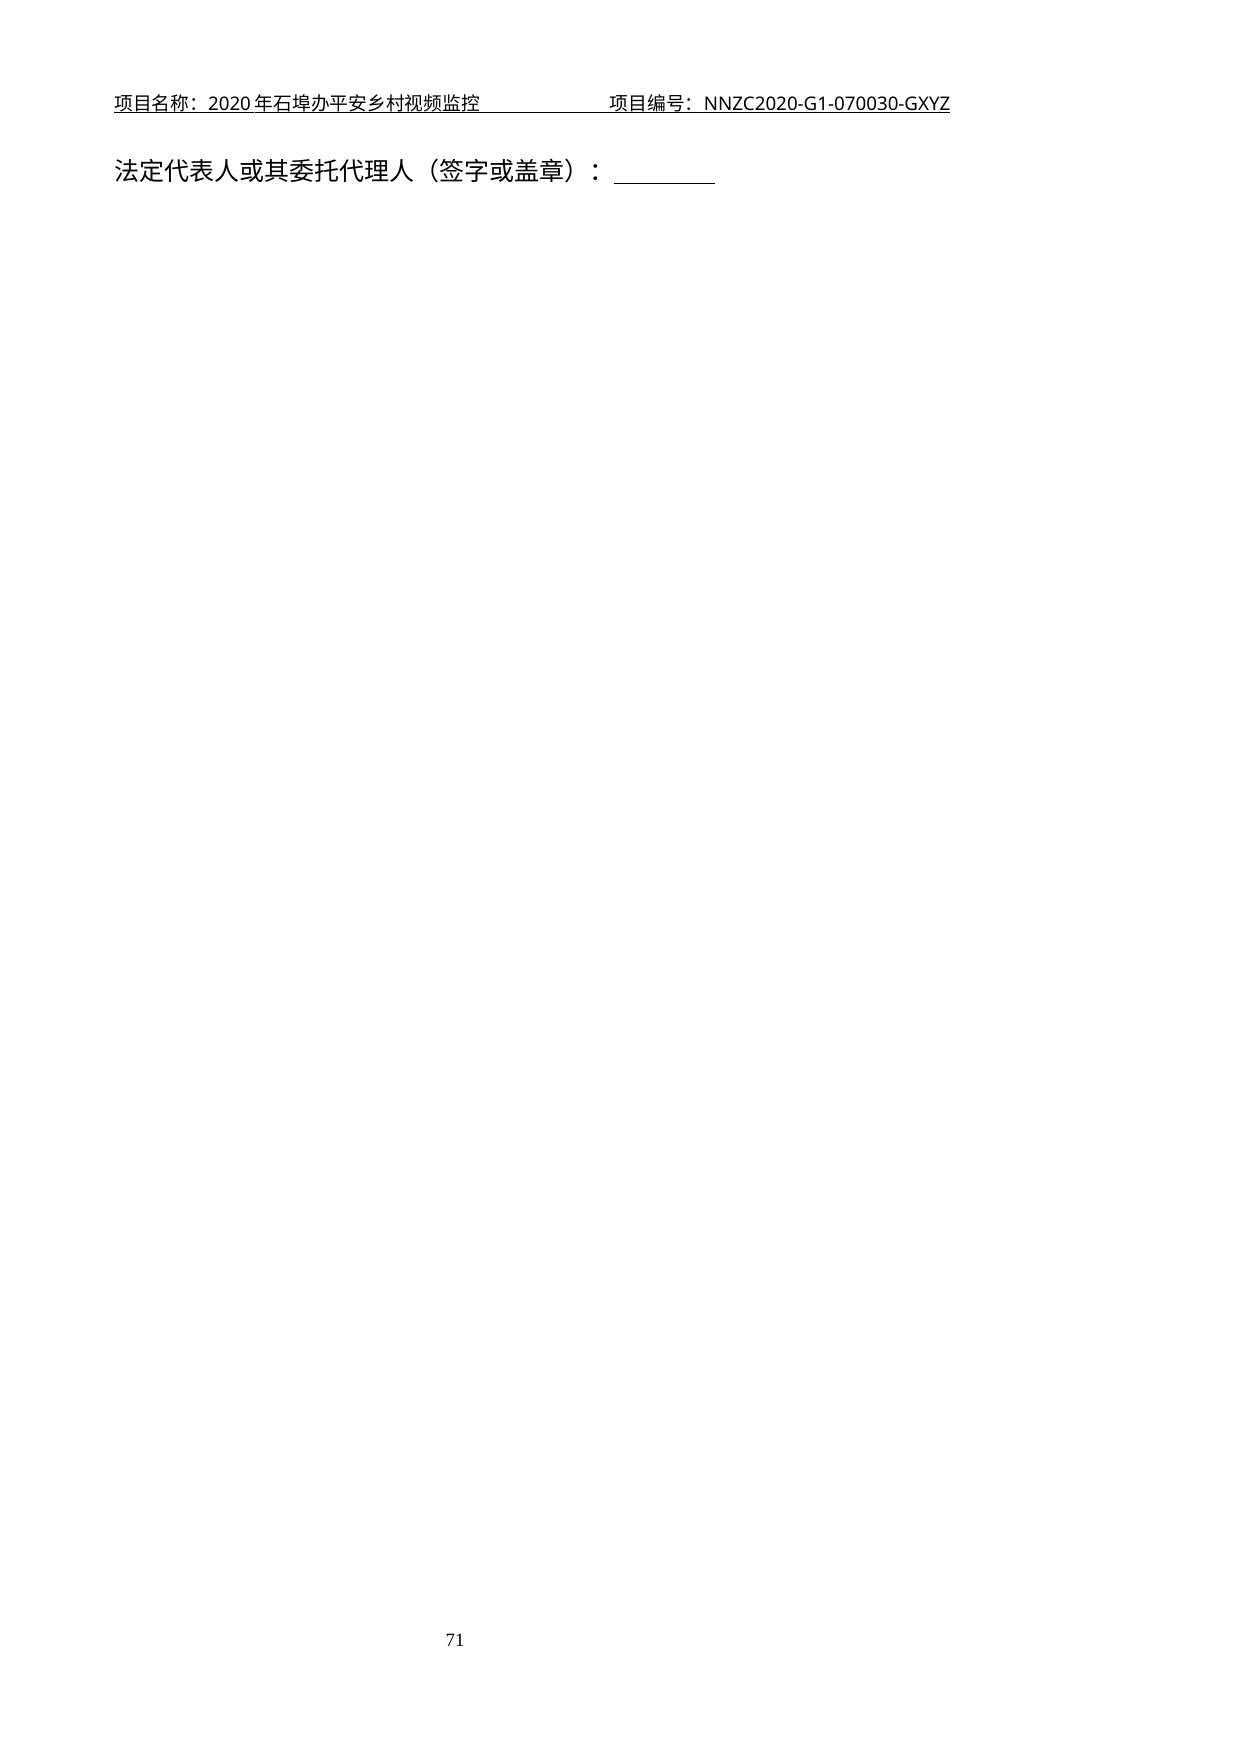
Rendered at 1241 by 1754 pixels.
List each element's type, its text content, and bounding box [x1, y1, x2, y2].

text 法定代表人或其委托代理人（签字或盖章）： [114, 137, 1077, 202]
